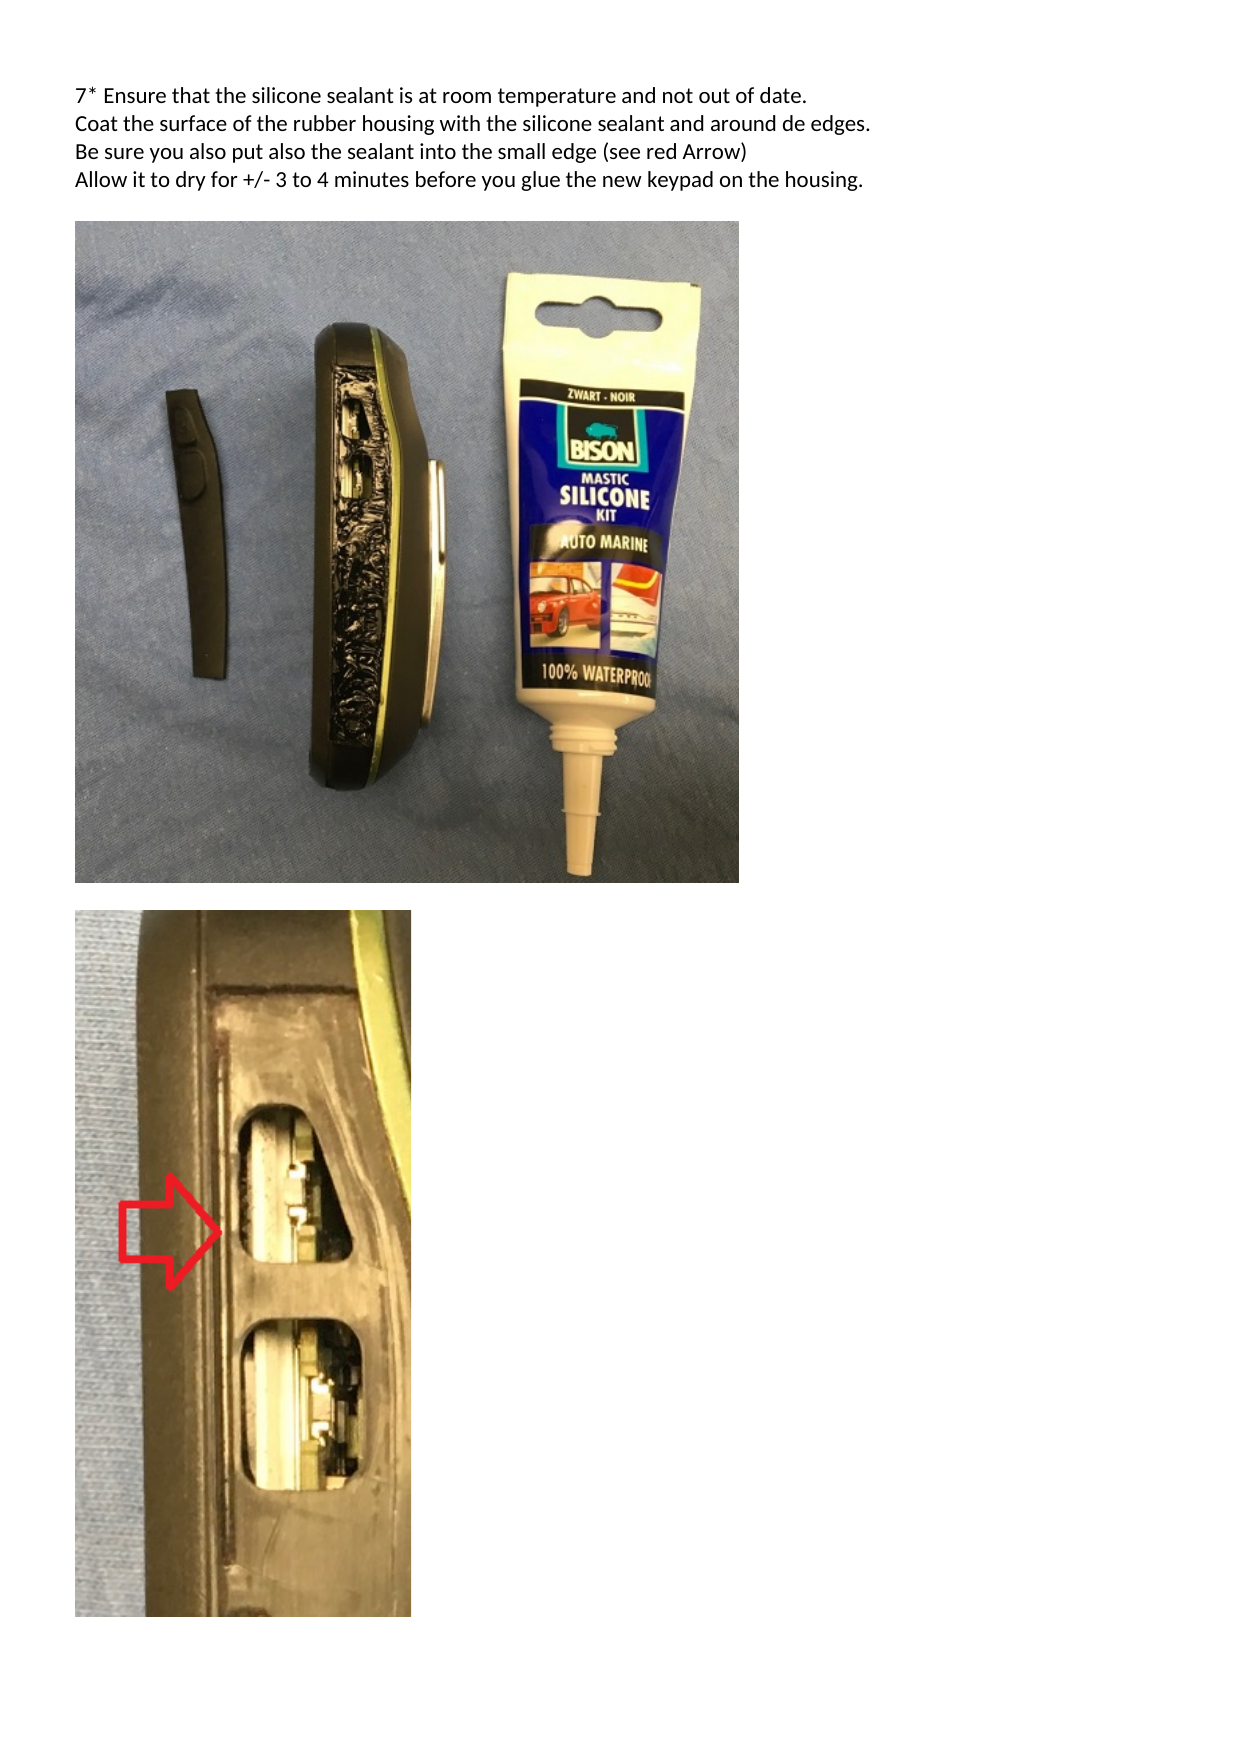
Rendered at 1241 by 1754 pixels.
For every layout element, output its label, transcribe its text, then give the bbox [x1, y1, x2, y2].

picture [75, 221, 739, 883]
text Be sure you also put also the sealant into the small edge (see red Arrow) [75, 137, 1165, 165]
text Allow it to dry for +/- 3 to 4 minutes before you glue the new keypad on the housing. [75, 165, 1165, 193]
text Coat the surface of the rubber housing with the silicone sealant and around de edges. [75, 109, 1165, 137]
text 7* Ensure that the silicone sealant is at room temperature and not out of date. [75, 81, 1165, 109]
picture [75, 910, 412, 1617]
